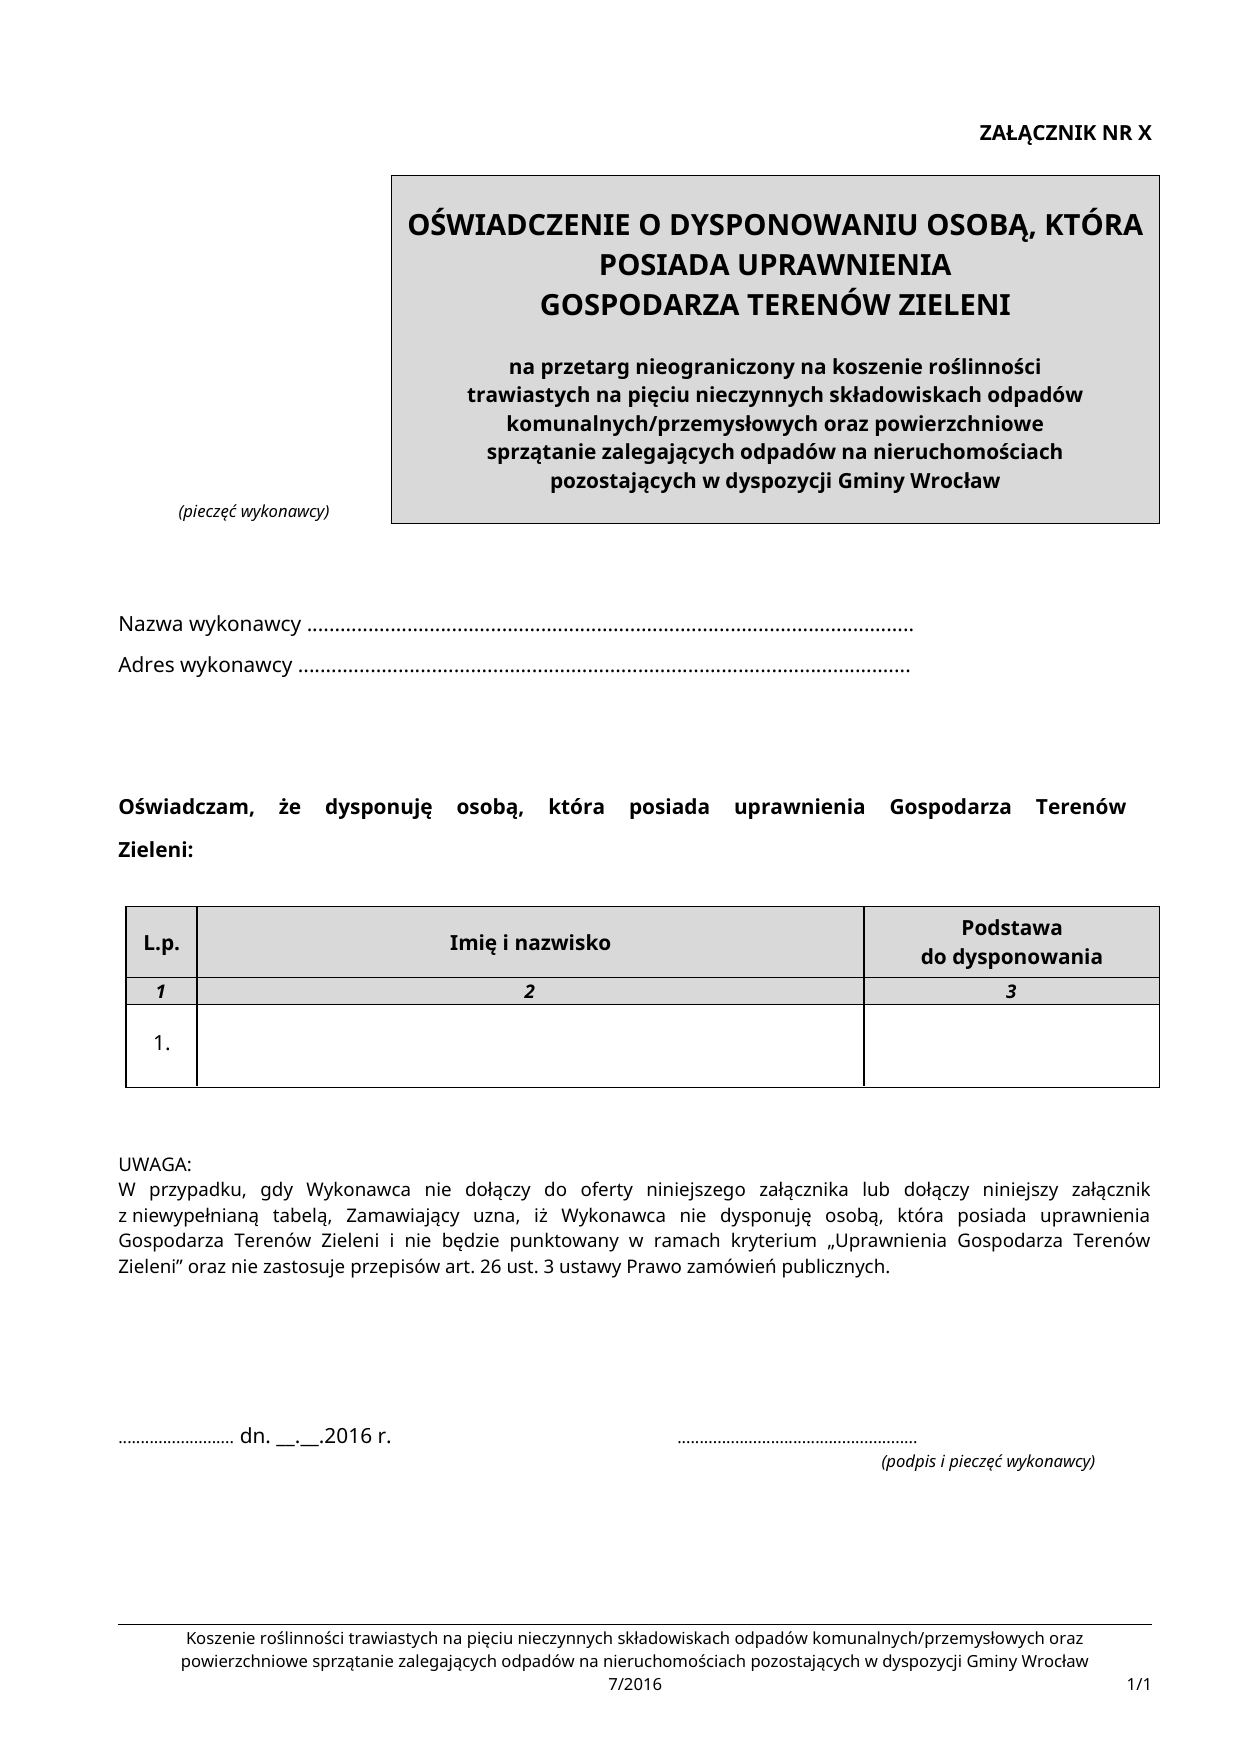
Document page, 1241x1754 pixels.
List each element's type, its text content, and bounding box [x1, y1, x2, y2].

text (podpis i pieczęć wykonawcy) [118, 1449, 1152, 1472]
table_cell [198, 1005, 863, 1086]
table_header L.p. [127, 907, 196, 977]
table_header Imię i nazwisko [198, 907, 863, 977]
text ZAŁĄCZNIK NR X [118, 118, 1152, 147]
text W przypadku, gdy Wykonawca nie dołączy do oferty niniejszego załącznika lub dołączy niniejszy załącznik z niewypełnianą tabelą, Zamawiający uzna, iż Wykonawca nie dysponuję osobą, która posiada uprawnienia Gospodarza Terenów Zieleni i nie będzie punktowany w ramach kryterium „Uprawnienia Gospodarza Terenów Zieleni” oraz nie zastosuje przepisów art. 26 ust. 3 ustawy Prawo zamówień publicznych. [118, 1177, 1152, 1279]
table_cell 1 [127, 978, 196, 1004]
text Nazwa wykonawcy ............................................................................................................. [118, 609, 1152, 637]
text UWAGA: [118, 1151, 1152, 1177]
table_cell [865, 1005, 1159, 1086]
table_header (pieczęć wykonawcy) [118, 175, 391, 523]
table_header Podstawa do dysponowania [865, 907, 1159, 977]
table_cell 1. [127, 1005, 196, 1086]
table_cell 3 [865, 978, 1159, 1004]
text Adres wykonawcy .............................................................................................................. [118, 650, 1152, 678]
text Oświadczam, że dysponuję osobą, która posiada uprawnienia Gospodarza Terenów Zieleni: [118, 792, 1152, 863]
text .......................... dn. __.__.2016 r. ...................................................... [118, 1421, 1152, 1449]
table_header OŚWIADCZENIE O DYSPONOWANIU OSOBĄ, KTÓRA POSIADA UPRAWNIENIA GOSPODARZA TERENÓW ZIELENI na przetarg nieograniczony na koszenie roślinności trawiastych na pięciu nieczynnych składowiskach odpadów komunalnych/przemysłowych oraz powierzchniowe sprzątanie zalegających odpadów na nieruchomościach pozostających w dyspozycji Gminy Wrocław [392, 176, 1159, 523]
table_cell 2 [198, 978, 863, 1004]
